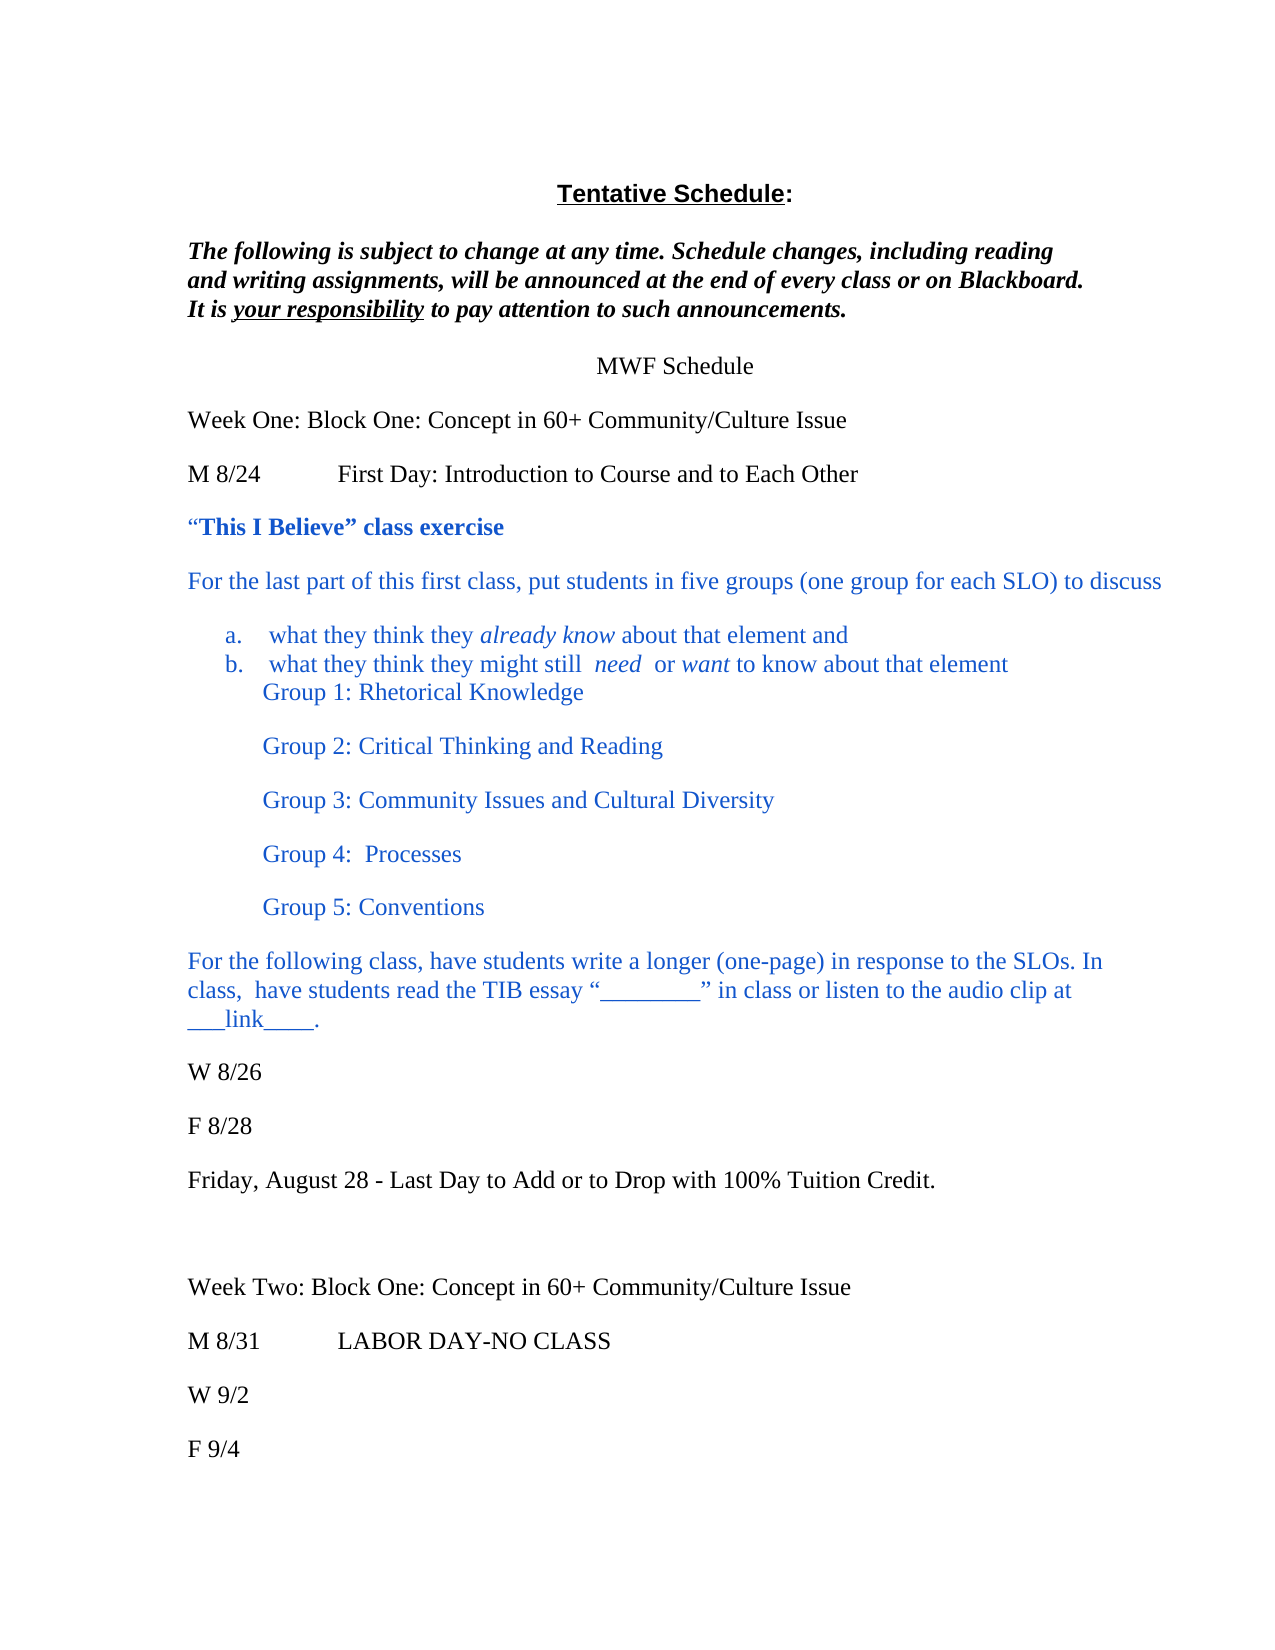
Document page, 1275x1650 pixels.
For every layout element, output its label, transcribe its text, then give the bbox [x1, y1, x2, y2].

text Group 5: Conventions [262, 892, 1162, 921]
text For the last part of this first class, put students in five groups (one group for each SLO) to discuss [187, 566, 1162, 595]
text Group 1: Rhetorical Knowledge [187, 677, 1087, 706]
text Group 4: Processes [262, 839, 1162, 867]
text W 9/2 [187, 1380, 1162, 1409]
text Tentative Schedule: [187, 179, 1162, 207]
text Week One: Block One: Concept in 60+ Community/Culture Issue [187, 405, 1162, 434]
text Week Two: Block One: Concept in 60+ Community/Culture Issue [187, 1272, 1162, 1301]
text M 8/24 First Day: Introduction to Course and to Each Other [187, 459, 1162, 487]
text “This I Believe” class exercise [187, 512, 1162, 541]
text MWF Schedule [187, 351, 1162, 380]
list what they think they already know about that element and [225, 620, 1162, 649]
text The following is subject to change at any time. Schedule changes, including reading and writing assignments, will be announced at the end of every class or on Blackboard. It is your responsibility to pay attention to such announcements. [187, 236, 1087, 322]
text Group 2: Critical Thinking and Reading [262, 731, 1162, 760]
text F 8/28 [187, 1111, 1162, 1140]
text W 8/26 [187, 1057, 1162, 1086]
text Friday, August 28 - Last Day to Add or to Drop with 100% Tuition Credit. [187, 1165, 1162, 1194]
list what they think they might still need or want to know about that element [225, 649, 1162, 677]
text F 9/4 [187, 1434, 1162, 1462]
text For the following class, have students write a longer (one-page) in response to the SLOs. In class, have students read the TIB essay “________” in class or listen to the audio clip at ___link____. [187, 946, 1162, 1032]
text Group 3: Community Issues and Cultural Diversity [262, 785, 1162, 814]
text M 8/31 LABOR DAY-NO CLASS [187, 1326, 1162, 1355]
